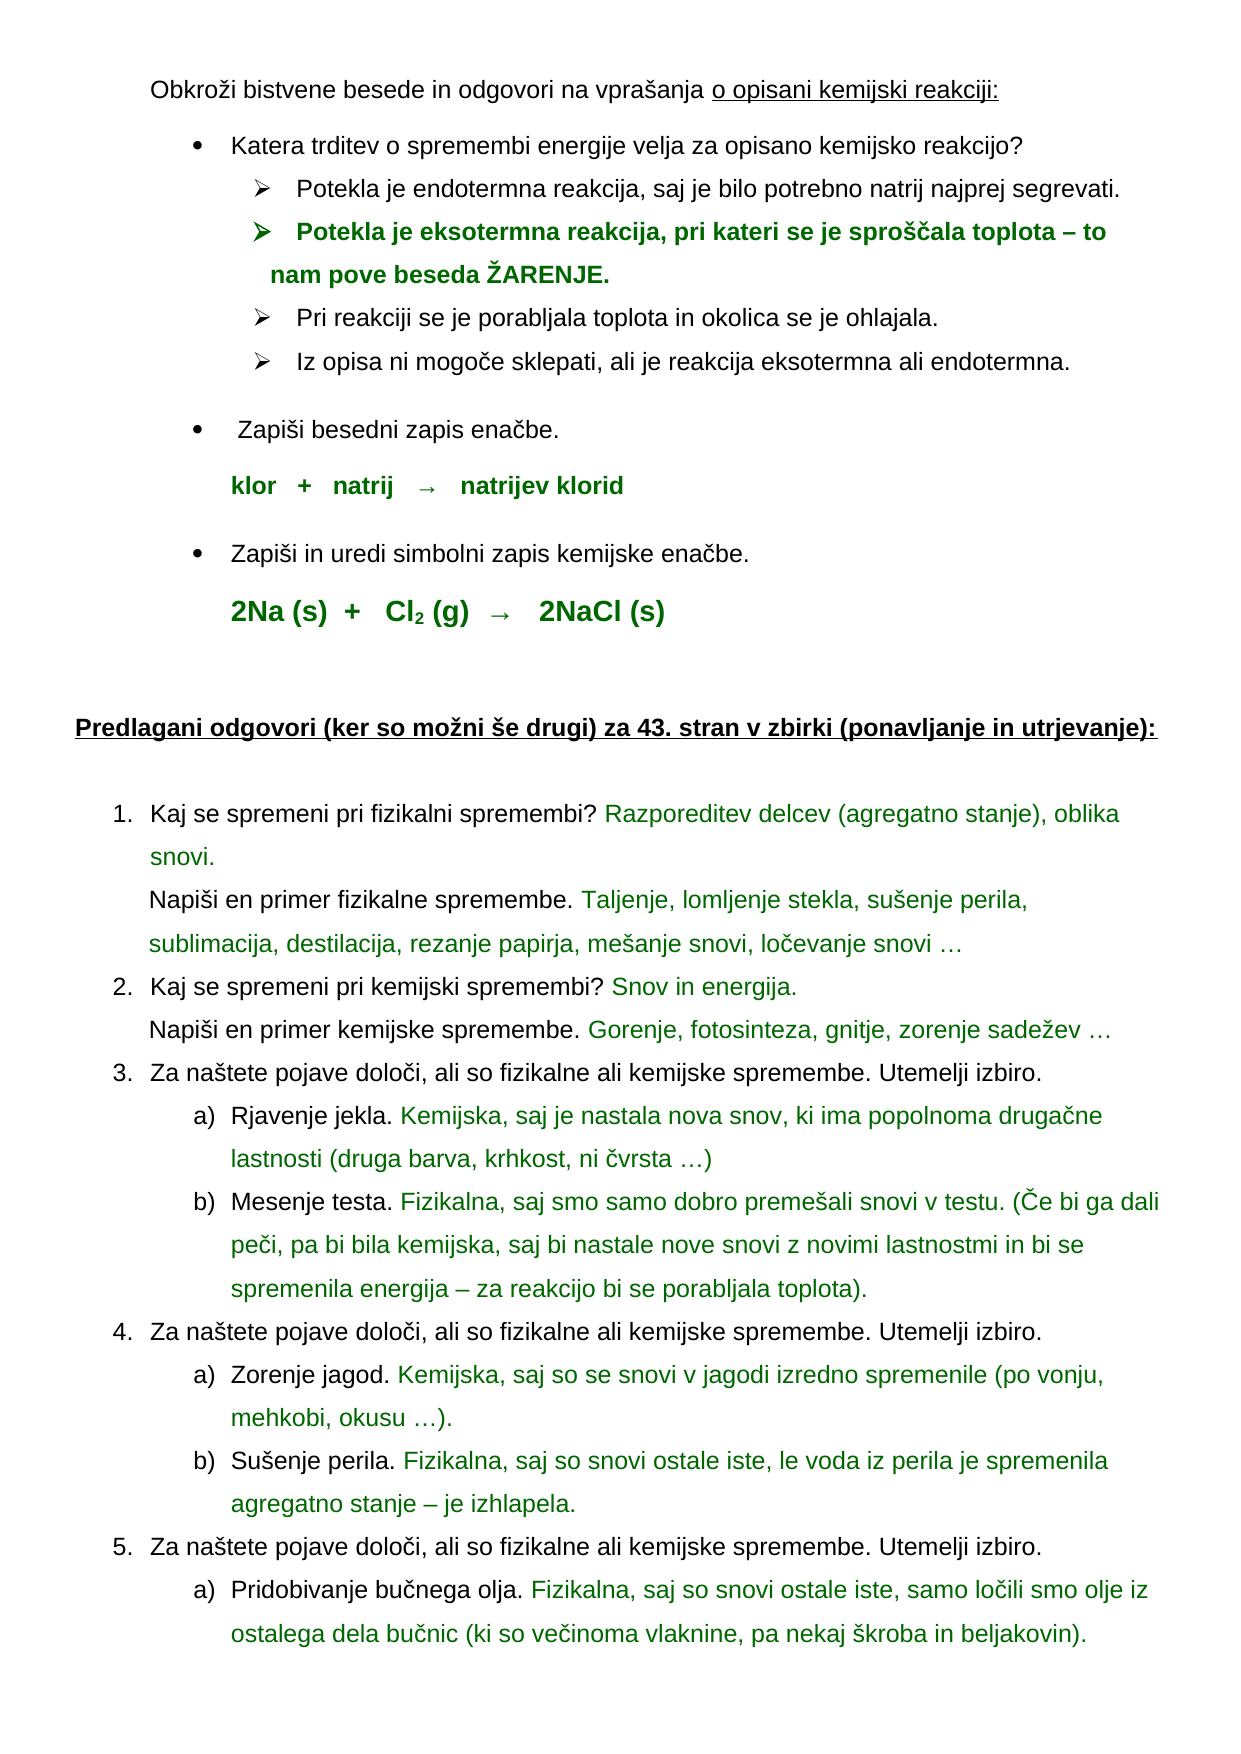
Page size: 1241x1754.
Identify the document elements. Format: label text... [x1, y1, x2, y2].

list JXUwMDMzJXUwMDA3JXUwMDAzJXUwMDFkJXUwMDFiJXUwMDBk Zapiši in uredi simbolni zapis kemijske enačbe. [193, 539, 1165, 568]
list Sušenje perila. Fizikalna, saj so snovi ostale iste, le voda iz perila je spremenila agregatno stanje – je izhlapela. [193, 1446, 1165, 1518]
text Predlagani odgovori (ker so možni še drugi) za 43. stran v zbirki (ponavljanje in utrjevanje): [75, 713, 1165, 742]
text Napiši en primer kemijske spremembe. Gorenje, fotosinteza, gnitje, zorenje sadežev … [75, 1015, 1165, 1043]
text klor + natrij → natrijev klorid [157, 471, 1165, 499]
list Potekla je endotermna reakcija, saj je bilo potrebno natrij najprej segrevati. [252, 174, 1165, 203]
text Napiši en primer fizikalne spremembe. Taljenje, lomljenje stekla, sušenje perila, sublimacija, destilacija, rezanje papirja, mešanje snovi, ločevanje snovi … [149, 885, 1165, 957]
list Za naštete pojave določi, ali so fizikalne ali kemijske spremembe. Utemelji izbiro. [112, 1532, 1165, 1561]
list Katera trditev o spremembi energije velja za opisano kemijsko reakcijo? [193, 131, 1165, 159]
list Kaj se spremeni pri kemijski spremembi? Snov in energija. [112, 972, 1165, 1000]
list Iz opisa ni mogoče sklepati, ali je reakcija eksotermna ali endotermna. [252, 347, 1165, 376]
list Rjavenje jekla. Kemijska, saj je nastala nova snov, ki ima popolnoma drugačne lastnosti (druga barva, krhkost, ni čvrsta …) [193, 1101, 1165, 1173]
list Mesenje testa. Fizikalna, saj smo samo dobro premešali snovi v testu. (Če bi ga dali peči, pa bi bila kemijska, saj bi nastale nove snovi z novimi lastnostmi in bi se spremenila energija – za reakcijo bi se porabljala toplota). [193, 1187, 1165, 1302]
list Zorenje jagod. Kemijska, saj so se snovi v jagodi izredno spremenile (po vonju, mehkobi, okusu …). [193, 1360, 1165, 1432]
list Kaj se spremeni pri fizikalni spremembi? Razporeditev delcev (agregatno stanje), oblika snovi. [112, 799, 1165, 871]
list Pri reakciji se je porabljala toplota in okolica se je ohlajala. [252, 303, 1165, 332]
list DDDopolni Zapiši besedni zapis enačbe. [193, 415, 1165, 444]
list Za naštete pojave določi, ali so fizikalne ali kemijske spremembe. Utemelji izbiro. [112, 1058, 1165, 1087]
list Potekla je eksotermna reakcija, pri kateri se je sproščala toplota – to nam pove beseda ŽARENJE. [252, 217, 1165, 289]
text Obkroži bistvene besede in odgovori na vprašanja o opisani kemijski reakciji: [150, 75, 1165, 104]
text 2Na (s) + Cl2 (g) → 2NaCl (s) [231, 594, 1165, 628]
list Pridobivanje bučnega olja. Fizikalna, saj so snovi ostale iste, samo ločili smo olje iz ostalega dela bučnic (ki so večinoma vlaknine, pa nekaj škroba in beljakovin). [193, 1575, 1165, 1647]
list Za naštete pojave določi, ali so fizikalne ali kemijske spremembe. Utemelji izbiro. [112, 1317, 1165, 1345]
